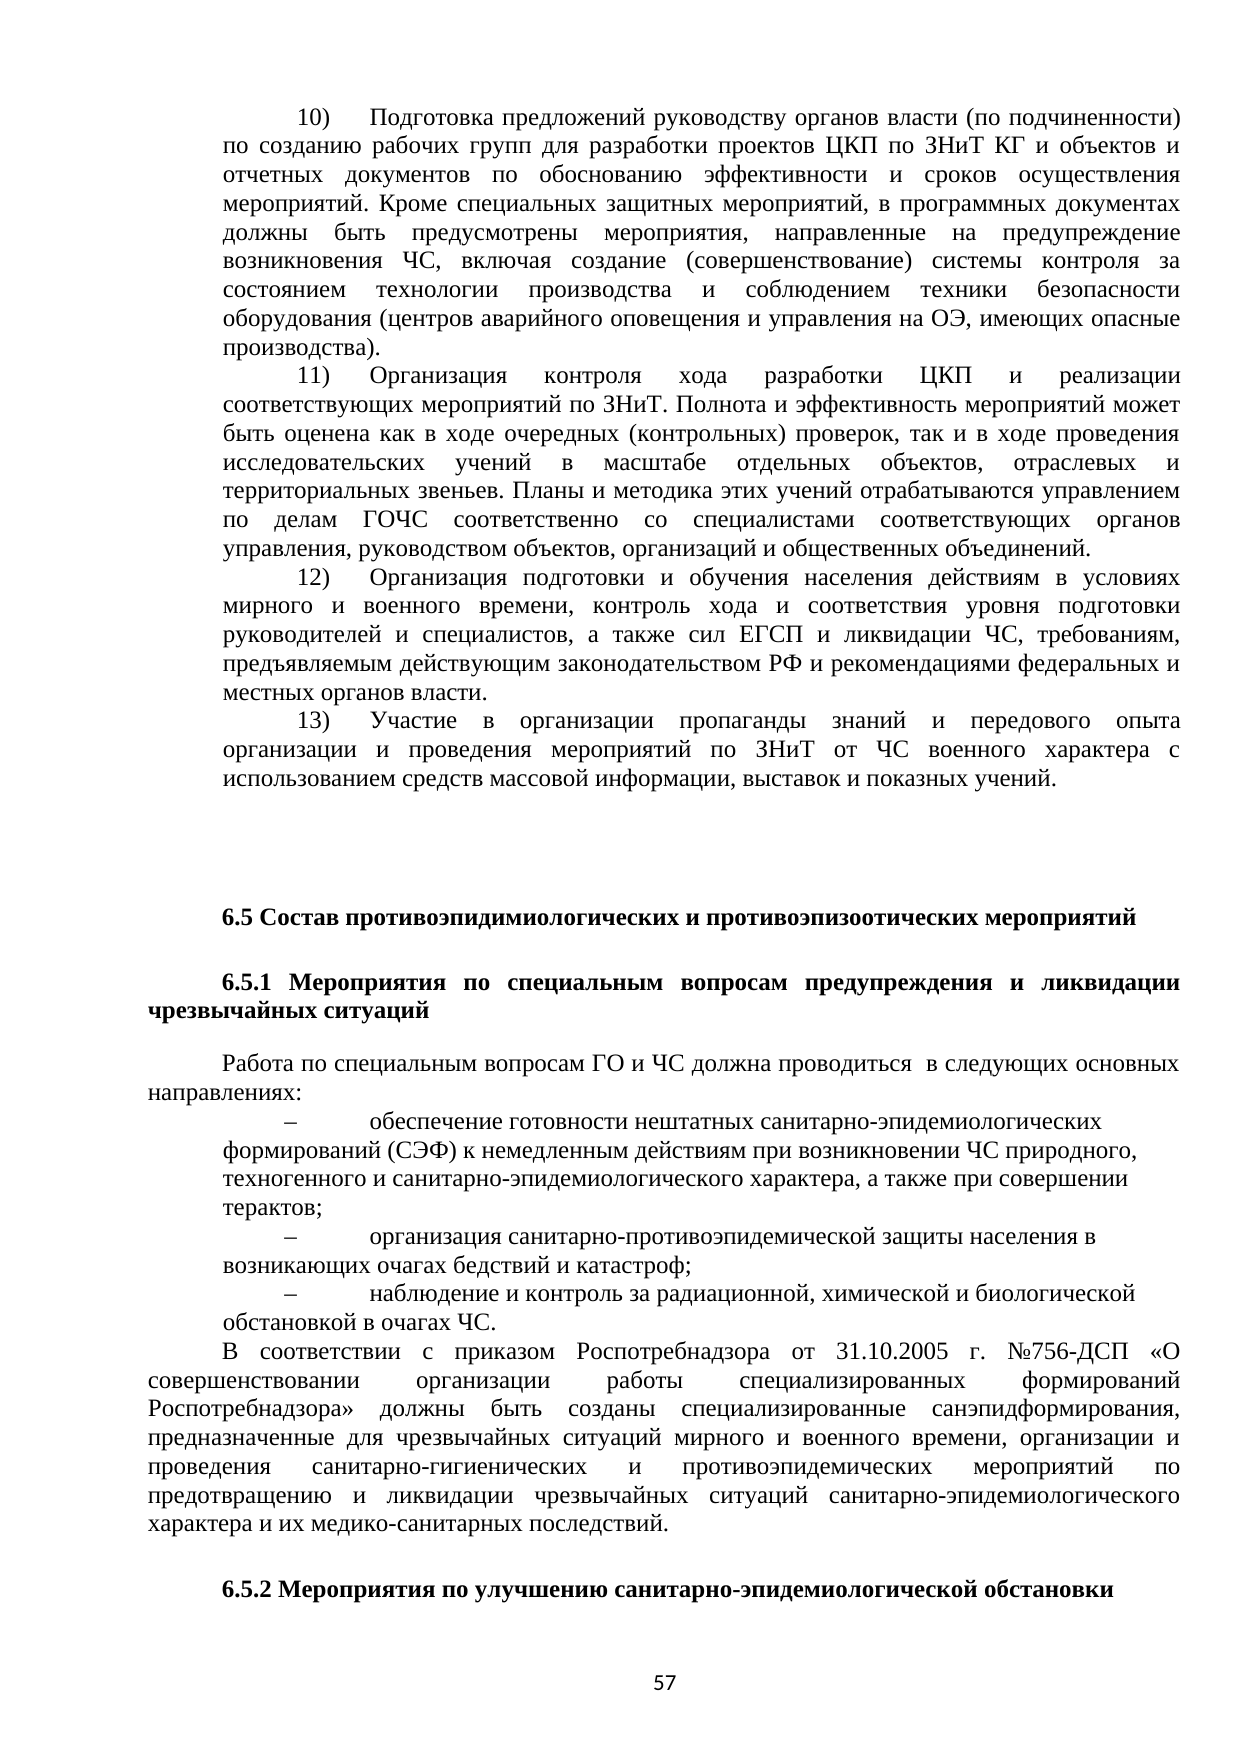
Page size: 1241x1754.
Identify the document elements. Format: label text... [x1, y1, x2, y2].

list Участие в организации пропаганды знаний и передового опыта организации и проведения мероприятий по ЗНиТ от ЧС военного характера с использованием средств массовой информации, выставок и показных учений. [223, 706, 1181, 792]
text В соответствии с приказом Роспотребнадзора от 31.10.2005 г. №756-ДСП «О совершенствовании организации работы специализированных формирований Роспотребнадзора» должны быть созданы специализированные санэпидформирования, предназначенные для чрезвычайных ситуаций мирного и военного времени, организации и проведения санитарно-гигиенических и противоэпидемических мероприятий по предотвращению и ликвидации чрезвычайных ситуаций санитарно-эпидемиологического характера и их медико-санитарных последствий. [148, 1336, 1181, 1537]
list наблюдение и контроль за радиационной, химической и биологической обстановкой в очагах ЧС. [223, 1278, 1181, 1336]
text 6.5.2 Мероприятия по улучшению санитарно-эпидемиологической обстановки [148, 1574, 1181, 1602]
list Подготовка предложений руководству органов власти (по подчиненности) по созданию рабочих групп для разработки проектов ЦКП по ЗНиТ КГ и объектов и отчетных документов по обоснованию эффективности и сроков осуществления мероприятий. Кроме специальных защитных мероприятий, в программных документах должны быть предусмотрены мероприятия, направленные на предупреждение возникновения ЧС, включая создание (совершенствование) системы контроля за состоянием технологии производства и соблюдением техники безопасности оборудования (центров аварийного оповещения и управления на ОЭ, имеющих опасные производства). [223, 102, 1181, 361]
list организация санитарно-противоэпидемической защиты населения в возникающих очагах бедствий и катастроф; [223, 1221, 1181, 1278]
text 6.5 Состав противоэпидимиологических и противоэпизоотических мероприятий [148, 902, 1181, 930]
list обеспечение готовности нештатных санитарно-эпидемиологических формирований (СЭФ) к немедленным действиям при возникновении ЧС природного, техногенного и санитарно-эпидемиологического характера, а также при совершении терактов; [223, 1106, 1181, 1221]
list Организация подготовки и обучения населения действиям в условиях мирного и военного времени, контроль хода и соответствия уровня подготовки руководителей и специалистов, а также сил ЕГСП и ликвидации ЧС, требованиям, предъявляемым действующим законодательством РФ и рекомендациями федеральных и местных органов власти. [223, 562, 1181, 706]
text Работа по специальным вопросам ГО и ЧС должна проводиться в следующих основных направлениях: [148, 1048, 1181, 1106]
text 6.5.1 Мероприятия по специальным вопросам предупреждения и ликвидации чрезвычайных ситуаций [148, 967, 1181, 1024]
list Организация контроля хода разработки ЦКП и реализации соответствующих мероприятий по ЗНиТ. Полнота и эффективность мероприятий может быть оценена как в ходе очередных (контрольных) проверок, так и в ходе проведения исследовательских учений в масштабе отдельных объектов, отраслевых и территориальных звеньев. Планы и методика этих учений отрабатываются управлением по делам ГОЧС соответственно со специалистами соответствующих органов управления, руководством объектов, организаций и общественных объединений. [223, 361, 1181, 562]
